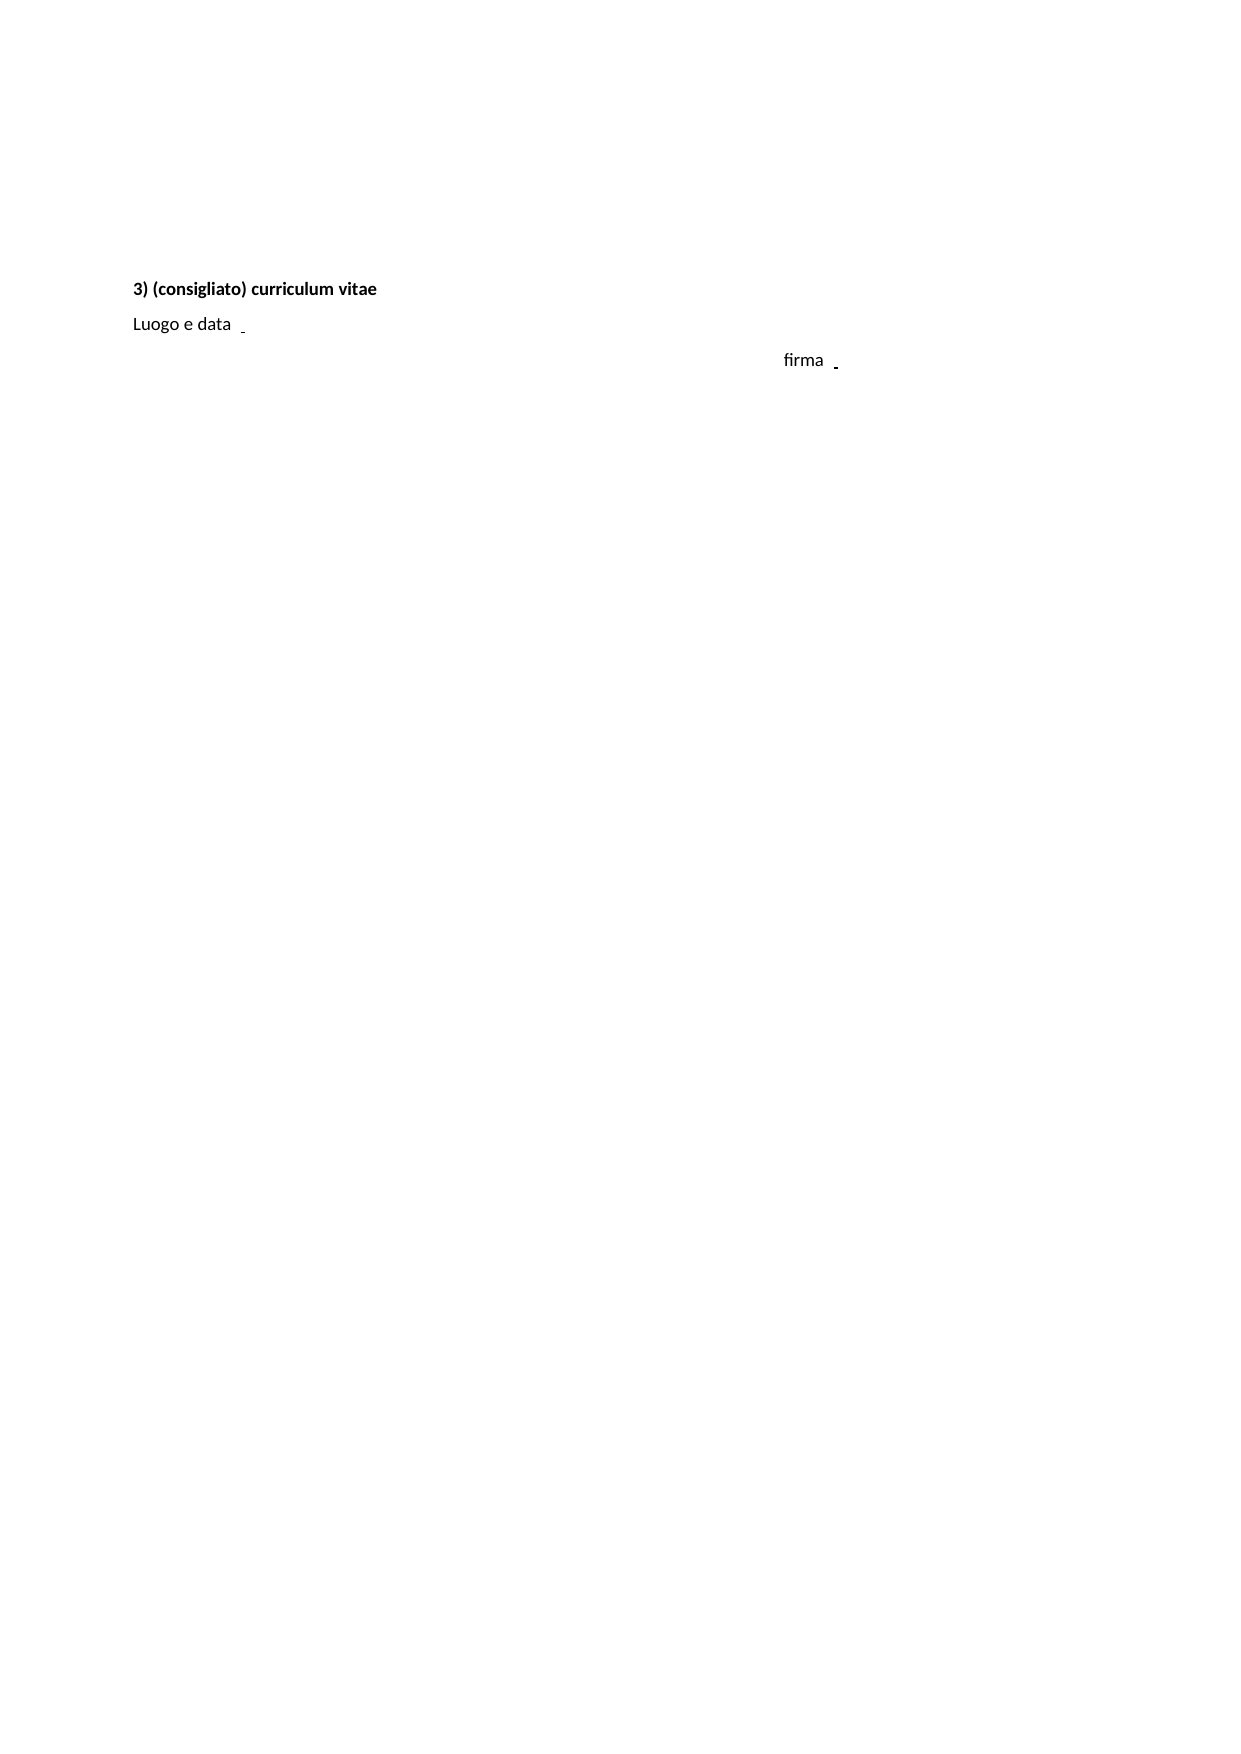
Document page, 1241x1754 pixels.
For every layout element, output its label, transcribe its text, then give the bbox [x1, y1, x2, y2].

text Luogo e data [133, 312, 1126, 335]
text firma [784, 348, 1126, 371]
list (consigliato) curriculum vitae [133, 277, 1126, 300]
